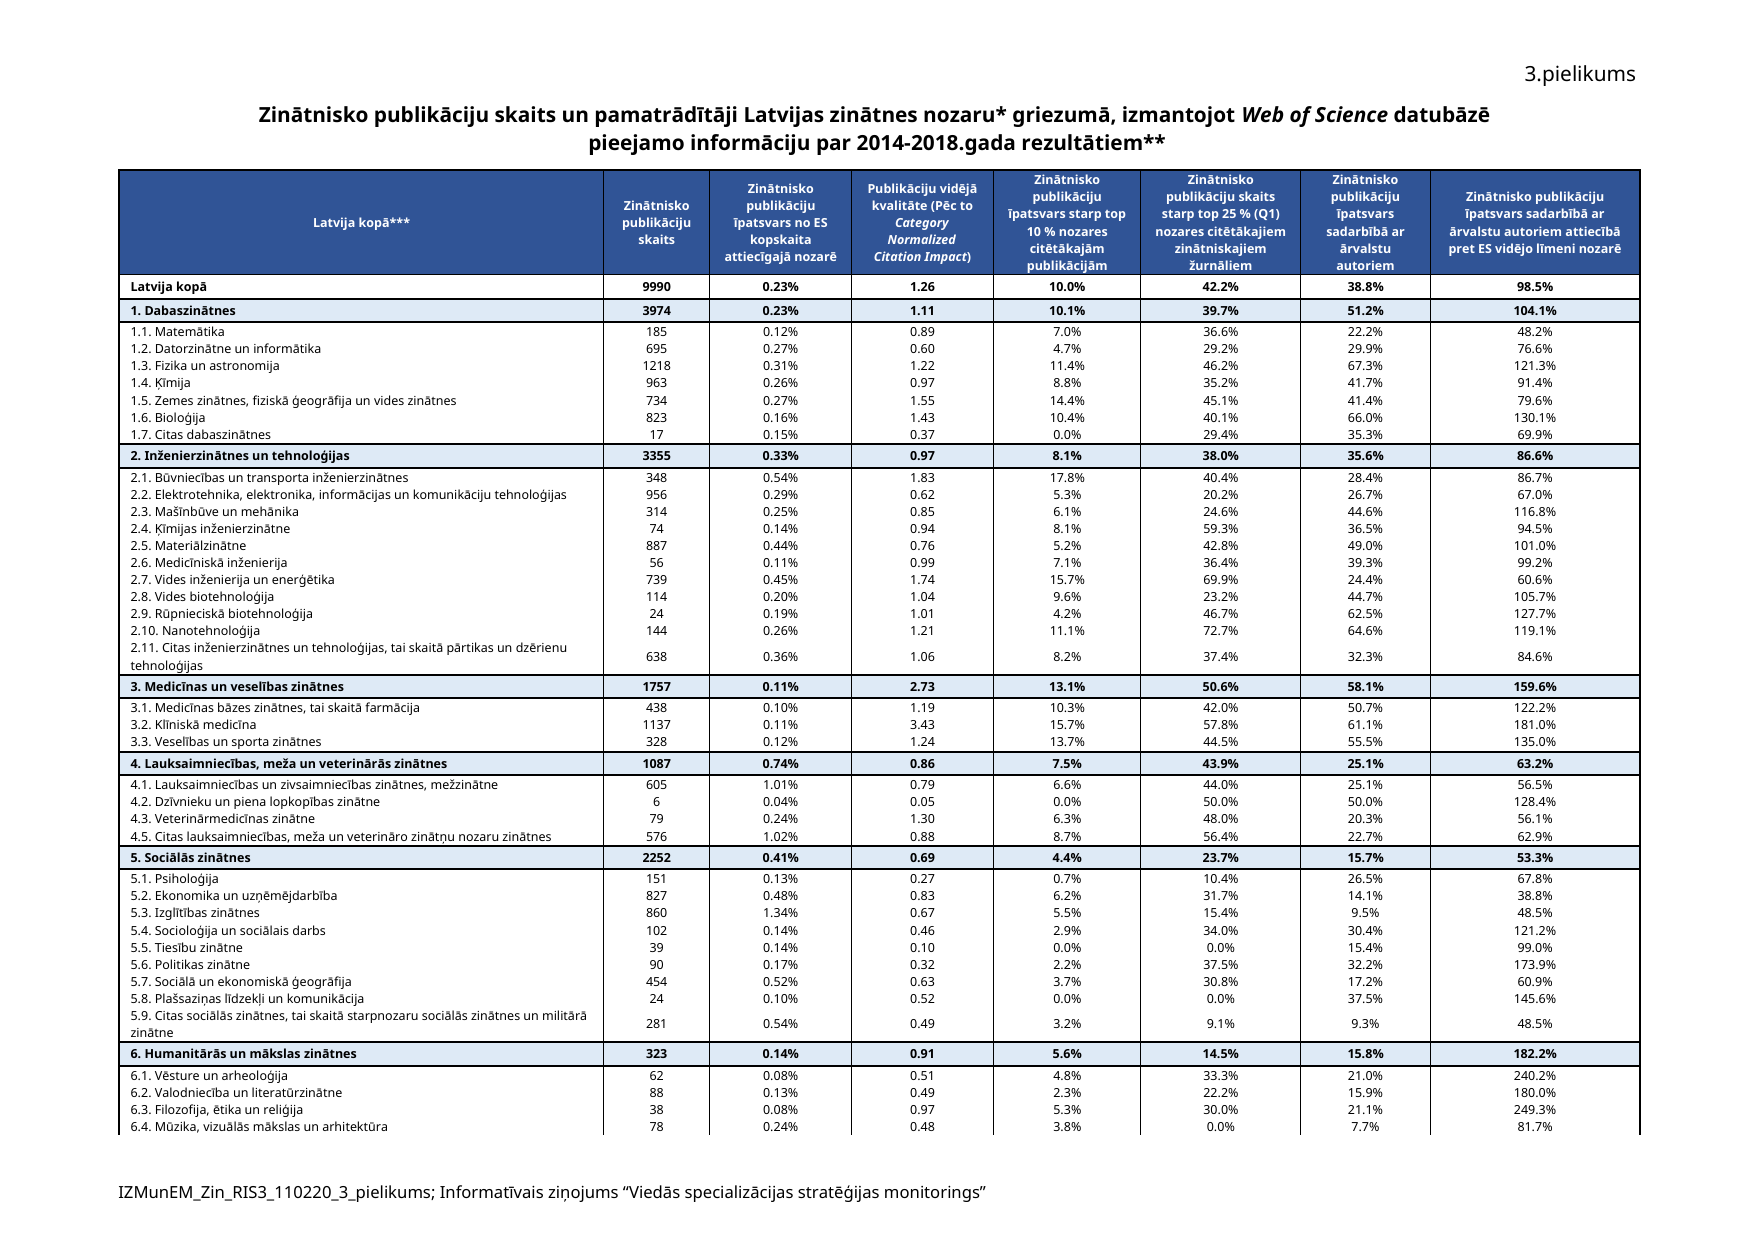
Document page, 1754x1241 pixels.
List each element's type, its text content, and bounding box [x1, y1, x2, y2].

table_cell 0.83 [852, 888, 993, 904]
table_cell 24.4% [1301, 571, 1430, 588]
table_cell 0.12% [710, 323, 851, 340]
table_cell 20.2% [1141, 486, 1300, 503]
table_cell 5.3% [994, 1101, 1140, 1118]
table_header Zinātnisko publikāciju īpatsvars sadarbībā ar ārvalstu autoriem attiecībā pret ES vidējo līmeni nozarē [1431, 171, 1639, 274]
table_cell 14.1% [1301, 888, 1430, 904]
table_cell 3.7% [994, 973, 1140, 990]
table_cell 0.0% [1141, 990, 1300, 1007]
table_cell 2.4. Ķīmijas inženierzinātne [120, 520, 603, 537]
table_cell 44.7% [1301, 588, 1430, 605]
table_cell 56.5% [1431, 776, 1639, 793]
table_cell 887 [604, 537, 709, 554]
table_cell 314 [604, 503, 709, 520]
table_cell 0.10% [710, 699, 851, 716]
table_cell 2252 [604, 847, 709, 868]
table_cell 40.4% [1141, 469, 1300, 486]
table_cell 50.0% [1141, 794, 1300, 811]
table_cell 13.1% [994, 676, 1140, 697]
table_cell 21.0% [1301, 1067, 1430, 1084]
table_cell 29.2% [1141, 340, 1300, 357]
table_cell 5.3% [994, 486, 1140, 503]
table_cell 104.1% [1431, 300, 1639, 321]
table_cell 0.27% [710, 392, 851, 409]
table_cell 46.7% [1141, 605, 1300, 622]
table_cell 121.2% [1431, 922, 1639, 939]
table_cell 6.1. Vēsture un arheoloģija [120, 1067, 603, 1084]
table_cell 6.1% [994, 503, 1140, 520]
table_cell 734 [604, 392, 709, 409]
table_cell 0.45% [710, 571, 851, 588]
table_cell 9.5% [1301, 905, 1430, 922]
table_cell 1.06 [852, 640, 993, 674]
table_cell 2.2% [994, 956, 1140, 973]
table_cell 0.7% [994, 870, 1140, 887]
table_cell 4.5. Citas lauksaimniecības, meža un veterināro zinātņu nozaru zinātnes [120, 828, 603, 845]
table_cell 0.04% [710, 794, 851, 811]
table_cell 21.1% [1301, 1101, 1430, 1118]
table_cell 42.8% [1141, 537, 1300, 554]
table_cell 6.3. Filozofija, ētika un reliģija [120, 1101, 603, 1118]
table_cell 249.3% [1431, 1101, 1639, 1118]
table_cell 6.3% [994, 811, 1140, 828]
table_cell 1.55 [852, 392, 993, 409]
table_cell 7.7% [1301, 1118, 1430, 1135]
table_cell 1.1. Matemātika [120, 323, 603, 340]
table_cell 5.2% [994, 537, 1140, 554]
table_cell 94.5% [1431, 520, 1639, 537]
table_cell 4.3. Veterinārmedicīnas zinātne [120, 811, 603, 828]
table_cell 24.6% [1141, 503, 1300, 520]
table_cell 827 [604, 888, 709, 904]
table_cell 8.8% [994, 375, 1140, 392]
table_cell 15.4% [1141, 905, 1300, 922]
table_cell 66.0% [1301, 409, 1430, 426]
table_cell 67.3% [1301, 358, 1430, 374]
table_cell 0.11% [710, 554, 851, 571]
table_cell 15.9% [1301, 1084, 1430, 1101]
table_cell 7.1% [994, 554, 1140, 571]
table_cell 0.0% [994, 426, 1140, 443]
table_cell 56.4% [1141, 828, 1300, 845]
table_cell 9.1% [1141, 1007, 1300, 1041]
table_cell 2.5. Materiālzinātne [120, 537, 603, 554]
table_cell 130.1% [1431, 409, 1639, 426]
table_cell 5.3. Izglītības zinātnes [120, 905, 603, 922]
table_cell 86.6% [1431, 445, 1639, 467]
table_cell 5.2. Ekonomika un uzņēmējdarbība [120, 888, 603, 904]
table_cell 67.0% [1431, 486, 1639, 503]
table_cell 0.0% [994, 939, 1140, 956]
table_cell 2.8. Vides biotehnoloģija [120, 588, 603, 605]
table_cell 0.49 [852, 1007, 993, 1041]
table_cell 0.10% [710, 990, 851, 1007]
table_cell 29.4% [1141, 426, 1300, 443]
table_cell 84.6% [1431, 640, 1639, 674]
table_cell 88 [604, 1084, 709, 1101]
table_cell 2.7. Vides inženierija un enerģētika [120, 571, 603, 588]
table_cell 1.6. Bioloģija [120, 409, 603, 426]
table_cell 5. Sociālās zinātnes [120, 847, 603, 868]
table_cell 240.2% [1431, 1067, 1639, 1084]
table_cell 0.25% [710, 503, 851, 520]
table_cell 5.4. Socioloģija un sociālais darbs [120, 922, 603, 939]
table_cell 30.0% [1141, 1101, 1300, 1118]
table_cell 0.08% [710, 1067, 851, 1084]
table_cell 0.10 [852, 939, 993, 956]
text Zinātnisko publikāciju skaits un pamatrādītāji Latvijas zinātnes nozaru* griezumā, izmantojot Web of Science datubāzē pieejamo informāciju par 2014-2018.gada rezultātiem** [118, 100, 1636, 157]
table_cell 37.4% [1141, 640, 1300, 674]
table_cell 48.5% [1431, 905, 1639, 922]
table_cell 0.16% [710, 409, 851, 426]
table_cell 15.7% [1301, 847, 1430, 868]
table_cell 44.5% [1141, 734, 1300, 751]
table_cell 10.4% [994, 409, 1140, 426]
table_cell 26.5% [1301, 870, 1430, 887]
table_cell 58.1% [1301, 676, 1430, 697]
table_cell 1.22 [852, 358, 993, 374]
table_cell 22.2% [1141, 1084, 1300, 1101]
table_cell 0.31% [710, 358, 851, 374]
table_cell Latvija kopā [120, 275, 603, 298]
table_cell 6. Humanitārās un mākslas zinātnes [120, 1043, 603, 1065]
table_cell 98.5% [1431, 275, 1639, 298]
table_cell 17 [604, 426, 709, 443]
table_cell 22.2% [1301, 323, 1430, 340]
table_cell 1.30 [852, 811, 993, 828]
table_cell 0.14% [710, 922, 851, 939]
table_cell 28.4% [1301, 469, 1430, 486]
table_cell 56.1% [1431, 811, 1639, 828]
table_cell 41.7% [1301, 375, 1430, 392]
table_cell 15.7% [994, 716, 1140, 733]
table_cell 42.2% [1141, 275, 1300, 298]
table_cell 3.8% [994, 1118, 1140, 1135]
table_cell 4.1. Lauksaimniecības un zivsaimniecības zinātnes, mežzinātne [120, 776, 603, 793]
table_cell 2.3% [994, 1084, 1140, 1101]
table_cell 57.8% [1141, 716, 1300, 733]
table_cell 64.6% [1301, 623, 1430, 639]
table_cell 0.15% [710, 426, 851, 443]
table_cell 38 [604, 1101, 709, 1118]
table_cell 67.8% [1431, 870, 1639, 887]
table_cell 10.4% [1141, 870, 1300, 887]
table_cell 10.3% [994, 699, 1140, 716]
table_cell 0.23% [710, 300, 851, 321]
table_cell 0.41% [710, 847, 851, 868]
table_cell 40.1% [1141, 409, 1300, 426]
table_cell 38.8% [1431, 888, 1639, 904]
table_cell 605 [604, 776, 709, 793]
table_cell 48.2% [1431, 323, 1639, 340]
table_cell 0.99 [852, 554, 993, 571]
table_cell 13.7% [994, 734, 1140, 751]
table_cell 39 [604, 939, 709, 956]
table_cell 9.6% [994, 588, 1140, 605]
table_cell 43.9% [1141, 753, 1300, 774]
table_cell 1.7. Citas dabaszinātnes [120, 426, 603, 443]
table_cell 0.14% [710, 939, 851, 956]
table_cell 30.4% [1301, 922, 1430, 939]
table_cell 0.23% [710, 275, 851, 298]
table_cell 3.1. Medicīnas bāzes zinātnes, tai skaitā farmācija [120, 699, 603, 716]
table_cell 91.4% [1431, 375, 1639, 392]
table_cell 0.11% [710, 676, 851, 697]
table_cell 2. Inženierzinātnes un tehnoloģijas [120, 445, 603, 467]
table_cell 2.9% [994, 922, 1140, 939]
table_cell 17.8% [994, 469, 1140, 486]
table_cell 22.7% [1301, 828, 1430, 845]
table_cell 53.3% [1431, 847, 1639, 868]
table_cell 39.3% [1301, 554, 1430, 571]
table_cell 0.14% [710, 1043, 851, 1065]
table_cell 26.7% [1301, 486, 1430, 503]
table_cell 34.0% [1141, 922, 1300, 939]
table_cell 76.6% [1431, 340, 1639, 357]
table_cell 2.1. Būvniecības un transporta inženierzinātnes [120, 469, 603, 486]
table_cell 51.2% [1301, 300, 1430, 321]
table_cell 0.17% [710, 956, 851, 973]
table_cell 1.2. Datorzinātne un informātika [120, 340, 603, 357]
table_cell 438 [604, 699, 709, 716]
table_cell 14.5% [1141, 1043, 1300, 1065]
table_cell 0.48 [852, 1118, 993, 1135]
table_cell 328 [604, 734, 709, 751]
table_cell 0.69 [852, 847, 993, 868]
table_cell 0.85 [852, 503, 993, 520]
table_cell 0.12% [710, 734, 851, 751]
table_cell 0.19% [710, 605, 851, 622]
table_cell 5.1. Psiholoģija [120, 870, 603, 887]
table_cell 0.29% [710, 486, 851, 503]
table_cell 180.0% [1431, 1084, 1639, 1101]
table_cell 0.48% [710, 888, 851, 904]
table_cell 55.5% [1301, 734, 1430, 751]
table_cell 114 [604, 588, 709, 605]
table_cell 695 [604, 340, 709, 357]
table_cell 1757 [604, 676, 709, 697]
table_header Zinātnisko publikāciju īpatsvars sadarbībā ar ārvalstu autoriem [1301, 171, 1430, 274]
table_cell 1.21 [852, 623, 993, 639]
table_cell 45.1% [1141, 392, 1300, 409]
table_cell 69.9% [1141, 571, 1300, 588]
table_cell 62.9% [1431, 828, 1639, 845]
table_cell 0.94 [852, 520, 993, 537]
table_cell 144 [604, 623, 709, 639]
table_cell 0.27% [710, 340, 851, 357]
table_cell 14.4% [994, 392, 1140, 409]
table_cell 0.11% [710, 716, 851, 733]
table_cell 25.1% [1301, 776, 1430, 793]
table_cell 0.63 [852, 973, 993, 990]
table_cell 323 [604, 1043, 709, 1065]
table_cell 0.08% [710, 1101, 851, 1118]
table_cell 128.4% [1431, 794, 1639, 811]
table_cell 8.1% [994, 445, 1140, 467]
table_cell 1.04 [852, 588, 993, 605]
table_cell 5.8. Plašsaziņas līdzekļi un komunikācija [120, 990, 603, 1007]
table_cell 0.0% [994, 990, 1140, 1007]
table_cell 0.27 [852, 870, 993, 887]
table_cell 0.97 [852, 1101, 993, 1118]
table_cell 62 [604, 1067, 709, 1084]
table_cell 0.74% [710, 753, 851, 774]
table_header Publikāciju vidējā kvalitāte (Pēc to Category Normalized Citation Impact) [852, 171, 993, 274]
table_cell 30.8% [1141, 973, 1300, 990]
table_cell 0.54% [710, 469, 851, 486]
table_cell 0.88 [852, 828, 993, 845]
text 3.pielikums [118, 59, 1636, 87]
table_cell 0.26% [710, 375, 851, 392]
table_cell 3.43 [852, 716, 993, 733]
table_cell 1.5. Zemes zinātnes, fiziskā ģeogrāfija un vides zinātnes [120, 392, 603, 409]
table_cell 0.0% [1141, 939, 1300, 956]
table_cell 0.33% [710, 445, 851, 467]
table_cell 33.3% [1141, 1067, 1300, 1084]
table_cell 60.6% [1431, 571, 1639, 588]
table_cell 10.0% [994, 275, 1140, 298]
table_cell 6.2. Valodniecība un literatūrzinātne [120, 1084, 603, 1101]
table_cell 0.37 [852, 426, 993, 443]
table_cell 4. Lauksaimniecības, meža un veterinārās zinātnes [120, 753, 603, 774]
table_cell 35.3% [1301, 426, 1430, 443]
table_cell 1.43 [852, 409, 993, 426]
table_cell 3.2. Klīniskā medicīna [120, 716, 603, 733]
table_header Zinātnisko publikāciju īpatsvars no ES kopskaita attiecīgajā nozarē [710, 171, 851, 274]
table_cell 1.74 [852, 571, 993, 588]
table_cell 638 [604, 640, 709, 674]
table_cell 2.3. Mašīnbūve un mehānika [120, 503, 603, 520]
table_cell 823 [604, 409, 709, 426]
table_cell 1.83 [852, 469, 993, 486]
table_cell 32.2% [1301, 956, 1430, 973]
table_cell 0.36% [710, 640, 851, 674]
table_cell 36.6% [1141, 323, 1300, 340]
table_cell 62.5% [1301, 605, 1430, 622]
table_cell 35.6% [1301, 445, 1430, 467]
table_cell 61.1% [1301, 716, 1430, 733]
table_cell 6.2% [994, 888, 1140, 904]
table_cell 11.4% [994, 358, 1140, 374]
table_cell 60.9% [1431, 973, 1639, 990]
table_cell 29.9% [1301, 340, 1430, 357]
table_cell 44.0% [1141, 776, 1300, 793]
table_cell 3974 [604, 300, 709, 321]
table_cell 15.4% [1301, 939, 1430, 956]
table_cell 0.52% [710, 973, 851, 990]
table_cell 0.44% [710, 537, 851, 554]
table_cell 1.02% [710, 828, 851, 845]
table_cell 0.26% [710, 623, 851, 639]
table_cell 0.0% [1141, 1118, 1300, 1135]
table_cell 1.26 [852, 275, 993, 298]
table_cell 20.3% [1301, 811, 1430, 828]
table_cell 5.7. Sociālā un ekonomiskā ģeogrāfija [120, 973, 603, 990]
table_header Zinātnisko publikāciju īpatsvars starp top 10 % nozares citētākajām publikācijām [994, 171, 1140, 274]
table_cell 1218 [604, 358, 709, 374]
table_cell 50.7% [1301, 699, 1430, 716]
table_cell 36.4% [1141, 554, 1300, 571]
table_cell 145.6% [1431, 990, 1639, 1007]
table_cell 1.01% [710, 776, 851, 793]
table_cell 116.8% [1431, 503, 1639, 520]
table_cell 121.3% [1431, 358, 1639, 374]
table_cell 122.2% [1431, 699, 1639, 716]
table_cell 0.14% [710, 520, 851, 537]
table_cell 0.24% [710, 1118, 851, 1135]
table_cell 46.2% [1141, 358, 1300, 374]
table_cell 56 [604, 554, 709, 571]
table_header Zinātnisko publikāciju skaits [604, 171, 709, 274]
table_cell 0.05 [852, 794, 993, 811]
table_cell 90 [604, 956, 709, 973]
table_cell 36.5% [1301, 520, 1430, 537]
table_cell 739 [604, 571, 709, 588]
table_cell 15.7% [994, 571, 1140, 588]
table_cell 4.7% [994, 340, 1140, 357]
table_cell 25.1% [1301, 753, 1430, 774]
table_cell 182.2% [1431, 1043, 1639, 1065]
table_cell 59.3% [1141, 520, 1300, 537]
table_cell 4.4% [994, 847, 1140, 868]
table_cell 1.4. Ķīmija [120, 375, 603, 392]
table_cell 44.6% [1301, 503, 1430, 520]
table_cell 963 [604, 375, 709, 392]
table_cell 86.7% [1431, 469, 1639, 486]
table_cell 2.73 [852, 676, 993, 697]
table_cell 50.0% [1301, 794, 1430, 811]
table_cell 7.5% [994, 753, 1140, 774]
table_cell 119.1% [1431, 623, 1639, 639]
table_cell 9990 [604, 275, 709, 298]
table_cell 348 [604, 469, 709, 486]
table_cell 79.6% [1431, 392, 1639, 409]
table_cell 5.6. Politikas zinātne [120, 956, 603, 973]
table_cell 5.5% [994, 905, 1140, 922]
table_cell 0.51 [852, 1067, 993, 1084]
table_cell 0.91 [852, 1043, 993, 1065]
table_cell 0.89 [852, 323, 993, 340]
table_cell 0.54% [710, 1007, 851, 1041]
table_cell 173.9% [1431, 956, 1639, 973]
table_cell 454 [604, 973, 709, 990]
table_cell 78 [604, 1118, 709, 1135]
table_cell 0.13% [710, 1084, 851, 1101]
table_cell 1. Dabaszinātnes [120, 300, 603, 321]
table_cell 105.7% [1431, 588, 1639, 605]
table_cell 0.13% [710, 870, 851, 887]
table_cell 159.6% [1431, 676, 1639, 697]
table_cell 48.5% [1431, 1007, 1639, 1041]
table_cell 2.11. Citas inženierzinātnes un tehnoloģijas, tai skaitā pārtikas un dzērienu tehnoloģijas [120, 640, 603, 674]
table_cell 2.9. Rūpnieciskā biotehnoloģija [120, 605, 603, 622]
table_cell 9.3% [1301, 1007, 1430, 1041]
table_cell 3355 [604, 445, 709, 467]
table_cell 135.0% [1431, 734, 1639, 751]
table_cell 79 [604, 811, 709, 828]
table_cell 17.2% [1301, 973, 1430, 990]
table_header Zinātnisko publikāciju skaits starp top 25 % (Q1) nozares citētākajiem zinātniskajiem žurnāliem [1141, 171, 1300, 274]
table_cell 3.2% [994, 1007, 1140, 1041]
table_cell 956 [604, 486, 709, 503]
table_cell 7.0% [994, 323, 1140, 340]
table_cell 4.2% [994, 605, 1140, 622]
table_cell 8.7% [994, 828, 1140, 845]
table_cell 0.24% [710, 811, 851, 828]
table_cell 0.79 [852, 776, 993, 793]
table_cell 15.8% [1301, 1043, 1430, 1065]
table_cell 8.2% [994, 640, 1140, 674]
table_cell 4.8% [994, 1067, 1140, 1084]
table_cell 24 [604, 990, 709, 1007]
table_cell 576 [604, 828, 709, 845]
table_cell 6.4. Mūzika, vizuālās mākslas un arhitektūra [120, 1118, 603, 1135]
table_cell 5.9. Citas sociālās zinātnes, tai skaitā starpnozaru sociālās zinātnes un militārā zinātne [120, 1007, 603, 1041]
table_cell 31.7% [1141, 888, 1300, 904]
table_cell 0.20% [710, 588, 851, 605]
table_cell 48.0% [1141, 811, 1300, 828]
table_cell 32.3% [1301, 640, 1430, 674]
table_cell 69.9% [1431, 426, 1639, 443]
table_cell 0.97 [852, 375, 993, 392]
table_cell 0.60 [852, 340, 993, 357]
table_cell 39.7% [1141, 300, 1300, 321]
table_cell 0.62 [852, 486, 993, 503]
table_cell 38.8% [1301, 275, 1430, 298]
table_cell 0.67 [852, 905, 993, 922]
table_cell 81.7% [1431, 1118, 1639, 1135]
table_cell 0.0% [994, 794, 1140, 811]
table_cell 41.4% [1301, 392, 1430, 409]
table_cell 63.2% [1431, 753, 1639, 774]
table_cell 35.2% [1141, 375, 1300, 392]
table_cell 0.46 [852, 922, 993, 939]
table_cell 23.2% [1141, 588, 1300, 605]
table_cell 2.2. Elektrotehnika, elektronika, informācijas un komunikāciju tehnoloģijas [120, 486, 603, 503]
table_cell 8.1% [994, 520, 1140, 537]
table_cell 1.11 [852, 300, 993, 321]
table_cell 3.3. Veselības un sporta zinātnes [120, 734, 603, 751]
table_cell 42.0% [1141, 699, 1300, 716]
table_cell 99.0% [1431, 939, 1639, 956]
table_cell 860 [604, 905, 709, 922]
table_cell 1.01 [852, 605, 993, 622]
table_cell 37.5% [1141, 956, 1300, 973]
table_cell 37.5% [1301, 990, 1430, 1007]
table_cell 281 [604, 1007, 709, 1041]
table_cell 181.0% [1431, 716, 1639, 733]
table_cell 1137 [604, 716, 709, 733]
table_cell 185 [604, 323, 709, 340]
table_cell 0.49 [852, 1084, 993, 1101]
table_cell 0.76 [852, 537, 993, 554]
table_cell 74 [604, 520, 709, 537]
table_cell 127.7% [1431, 605, 1639, 622]
table_cell 49.0% [1301, 537, 1430, 554]
table_cell 23.7% [1141, 847, 1300, 868]
table_cell 1.34% [710, 905, 851, 922]
table_cell 0.52 [852, 990, 993, 1007]
table_cell 101.0% [1431, 537, 1639, 554]
table_cell 6.6% [994, 776, 1140, 793]
table_cell 5.5. Tiesību zinātne [120, 939, 603, 956]
table_cell 2.10. Nanotehnoloģija [120, 623, 603, 639]
table_cell 1.19 [852, 699, 993, 716]
table_cell 4.2. Dzīvnieku un piena lopkopības zinātne [120, 794, 603, 811]
table_cell 2.6. Medicīniskā inženierija [120, 554, 603, 571]
table_header Latvija kopā*** [120, 171, 603, 274]
table_cell 1.3. Fizika un astronomija [120, 358, 603, 374]
table_cell 5.6% [994, 1043, 1140, 1065]
table_cell 6 [604, 794, 709, 811]
table_cell 0.32 [852, 956, 993, 973]
table_cell 151 [604, 870, 709, 887]
table_cell 99.2% [1431, 554, 1639, 571]
table_cell 24 [604, 605, 709, 622]
table_cell 10.1% [994, 300, 1140, 321]
table_cell 0.86 [852, 753, 993, 774]
table_cell 50.6% [1141, 676, 1300, 697]
table_cell 0.97 [852, 445, 993, 467]
table_cell 1.24 [852, 734, 993, 751]
table_cell 1087 [604, 753, 709, 774]
table_cell 11.1% [994, 623, 1140, 639]
table_cell 102 [604, 922, 709, 939]
table_cell 38.0% [1141, 445, 1300, 467]
table_cell 72.7% [1141, 623, 1300, 639]
table_cell 3. Medicīnas un veselības zinātnes [120, 676, 603, 697]
